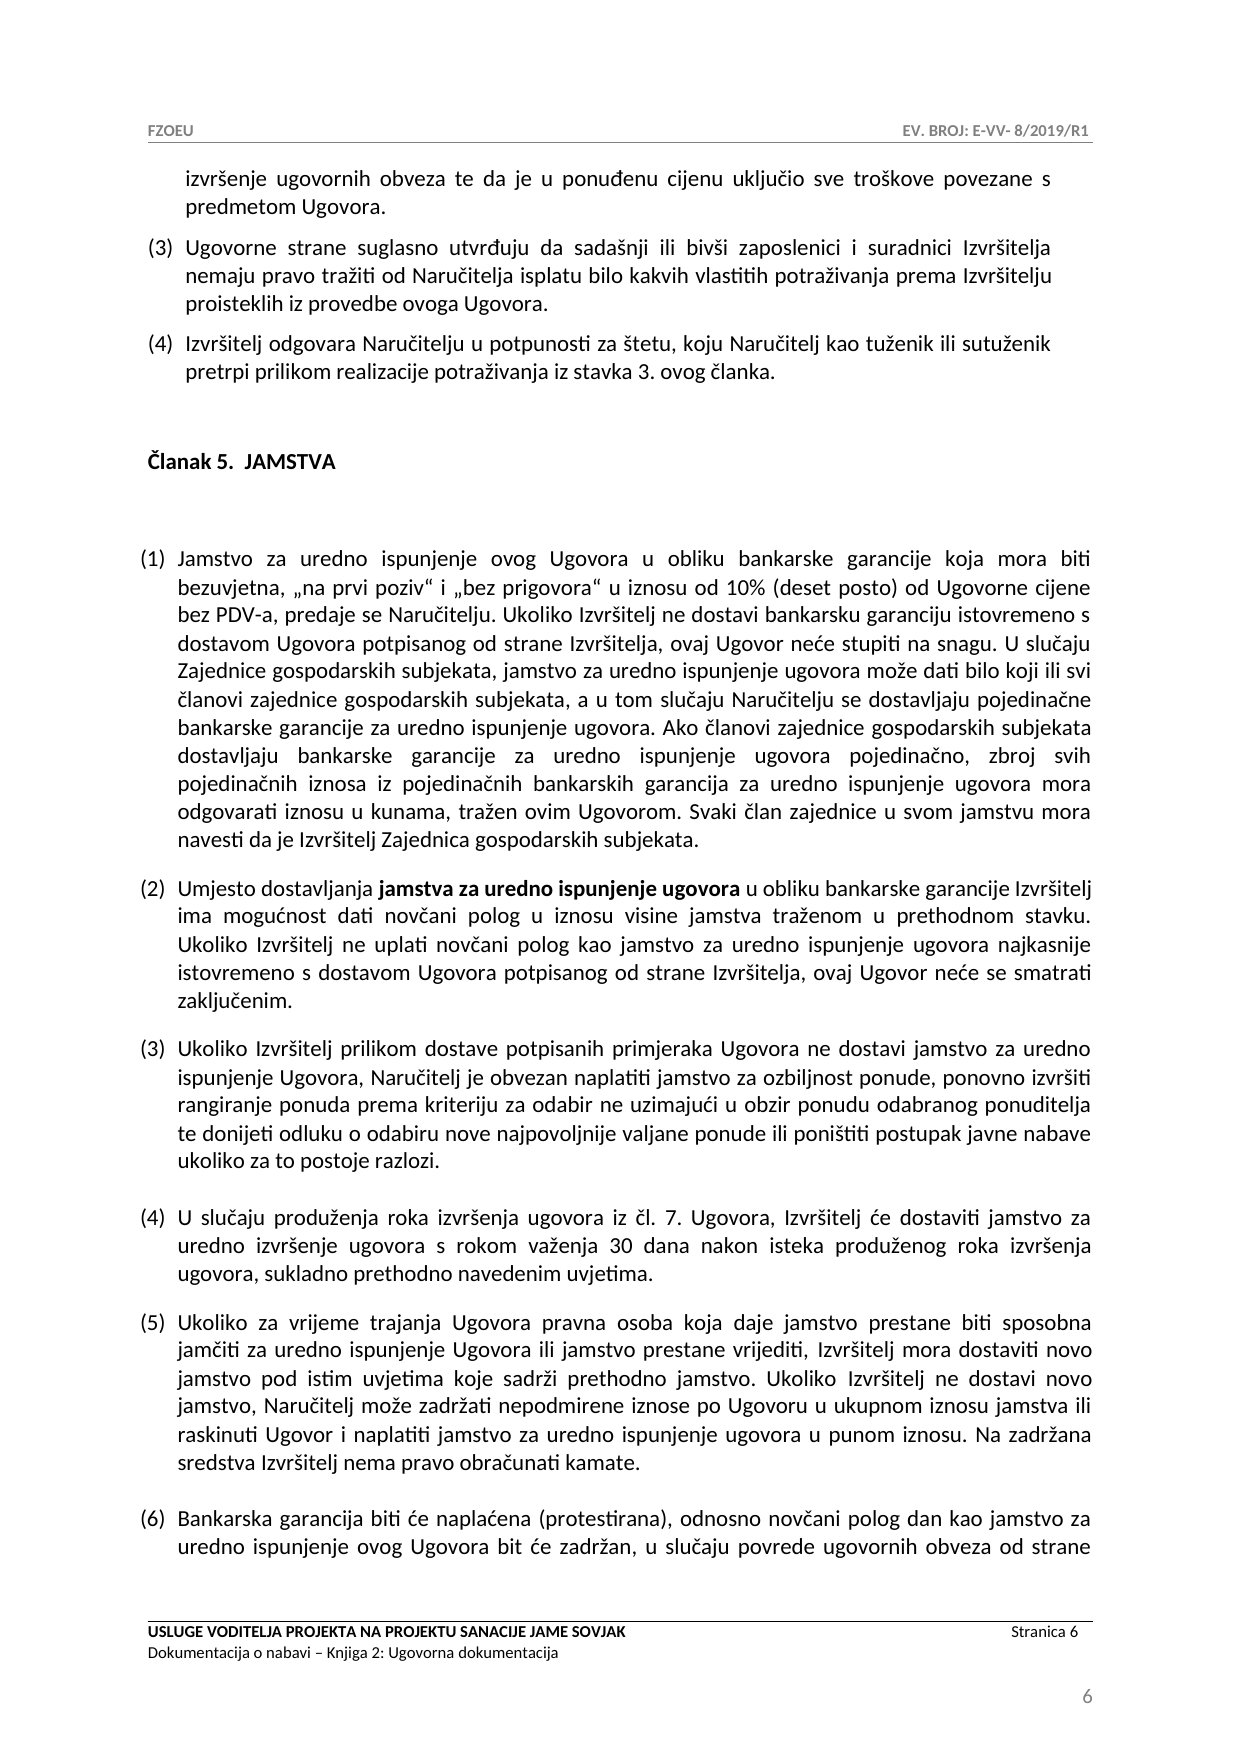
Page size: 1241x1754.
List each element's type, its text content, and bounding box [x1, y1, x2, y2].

list Izvršitelj odgovara Naručitelju u potpunosti za štetu, koju Naručitelj kao tuženik ili sutuženik pretrpi prilikom realizacije potraživanja iz stavka 3. ovog članka. [148, 329, 1053, 386]
list Ukoliko za vrijeme trajanja Ugovora pravna osoba koja daje jamstvo prestane biti sposobna jamčiti za uredno ispunjenje Ugovora ili jamstvo prestane vrijediti, Izvršitelj mora dostaviti novo jamstvo pod istim uvjetima koje sadrži prethodno jamstvo. Ukoliko Izvršitelj ne dostavi novo jamstvo, Naručitelj može zadržati nepodmirene iznose po Ugovoru u ukupnom iznosu jamstva ili raskinuti Ugovor i naplatiti jamstvo za uredno ispunjenje ugovora u punom iznosu. Na zadržana sredstva Izvršitelj nema pravo obračunati kamate. [140, 1308, 1093, 1476]
text Članak 5. JAMSTVA [148, 447, 1093, 475]
list Ukoliko Izvršitelj prilikom dostave potpisanih primjeraka Ugovora ne dostavi jamstvo za uredno ispunjenje Ugovora, Naručitelj je obvezan naplatiti jamstvo za ozbiljnost ponude, ponovno izvršiti rangiranje ponuda prema kriteriju za odabir ne uzimajući u obzir ponudu odabranog ponuditelja te donijeti odluku o odabiru nove najpovoljnije valjane ponude ili poništiti postupak javne nabave ukoliko za to postoje razlozi. [140, 1034, 1093, 1175]
list Jamstvo za uredno ispunjenje ovog Ugovora u obliku bankarske garancije koja mora biti bezuvjetna, „na prvi poziv“ i „bez prigovora“ u iznosu od 10% (deset posto) od Ugovorne cijene bez PDV-a, predaje se Naručitelju. Ukoliko Izvršitelj ne dostavi bankarsku garanciju istovremeno s dostavom Ugovora potpisanog od strane Izvršitelja, ovaj Ugovor neće stupiti na snagu. U slučaju Zajednice gospodarskih subjekata, jamstvo za uredno ispunjenje ugovora može dati bilo koji ili svi članovi zajednice gospodarskih subjekata, a u tom slučaju Naručitelju se dostavljaju pojedinačne bankarske garancije za uredno ispunjenje ugovora. Ako članovi zajednice gospodarskih subjekata dostavljaju bankarske garancije za uredno ispunjenje ugovora pojedinačno, zbroj svih pojedinačnih iznosa iz pojedinačnih bankarskih garancija za uredno ispunjenje ugovora mora odgovarati iznosu u kunama, tražen ovim Ugovorom. Svaki član zajednice u svom jamstvu mora navesti da je Izvršitelj Zajednica gospodarskih subjekata. [140, 544, 1093, 853]
list Ugovorne strane suglasno utvrđuju da sadašnji ili bivši zaposlenici i suradnici Izvršitelja nemaju pravo tražiti od Naručitelja isplatu bilo kakvih vlastitih potraživanja prema Izvršitelju proisteklih iz provedbe ovoga Ugovora. [148, 233, 1053, 317]
list U slučaju produženja roka izvršenja ugovora iz čl. 7. Ugovora, Izvršitelj će dostaviti jamstvo za uredno izvršenje ugovora s rokom važenja 30 dana nakon isteka produženog roka izvršenja ugovora, sukladno prethodno navedenim uvjetima. [140, 1203, 1093, 1287]
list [140, 1504, 1093, 1560]
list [148, 164, 1053, 220]
list Umjesto dostavljanja jamstva za uredno ispunjenje ugovora u obliku bankarske garancije Izvršitelj ima mogućnost dati novčani polog u iznosu visine jamstva traženom u prethodnom stavku. Ukoliko Izvršitelj ne uplati novčani polog kao jamstvo za uredno ispunjenje ugovora najkasnije istovremeno s dostavom Ugovora potpisanog od strane Izvršitelja, ovaj Ugovor neće se smatrati zaključenim. [140, 874, 1093, 1014]
